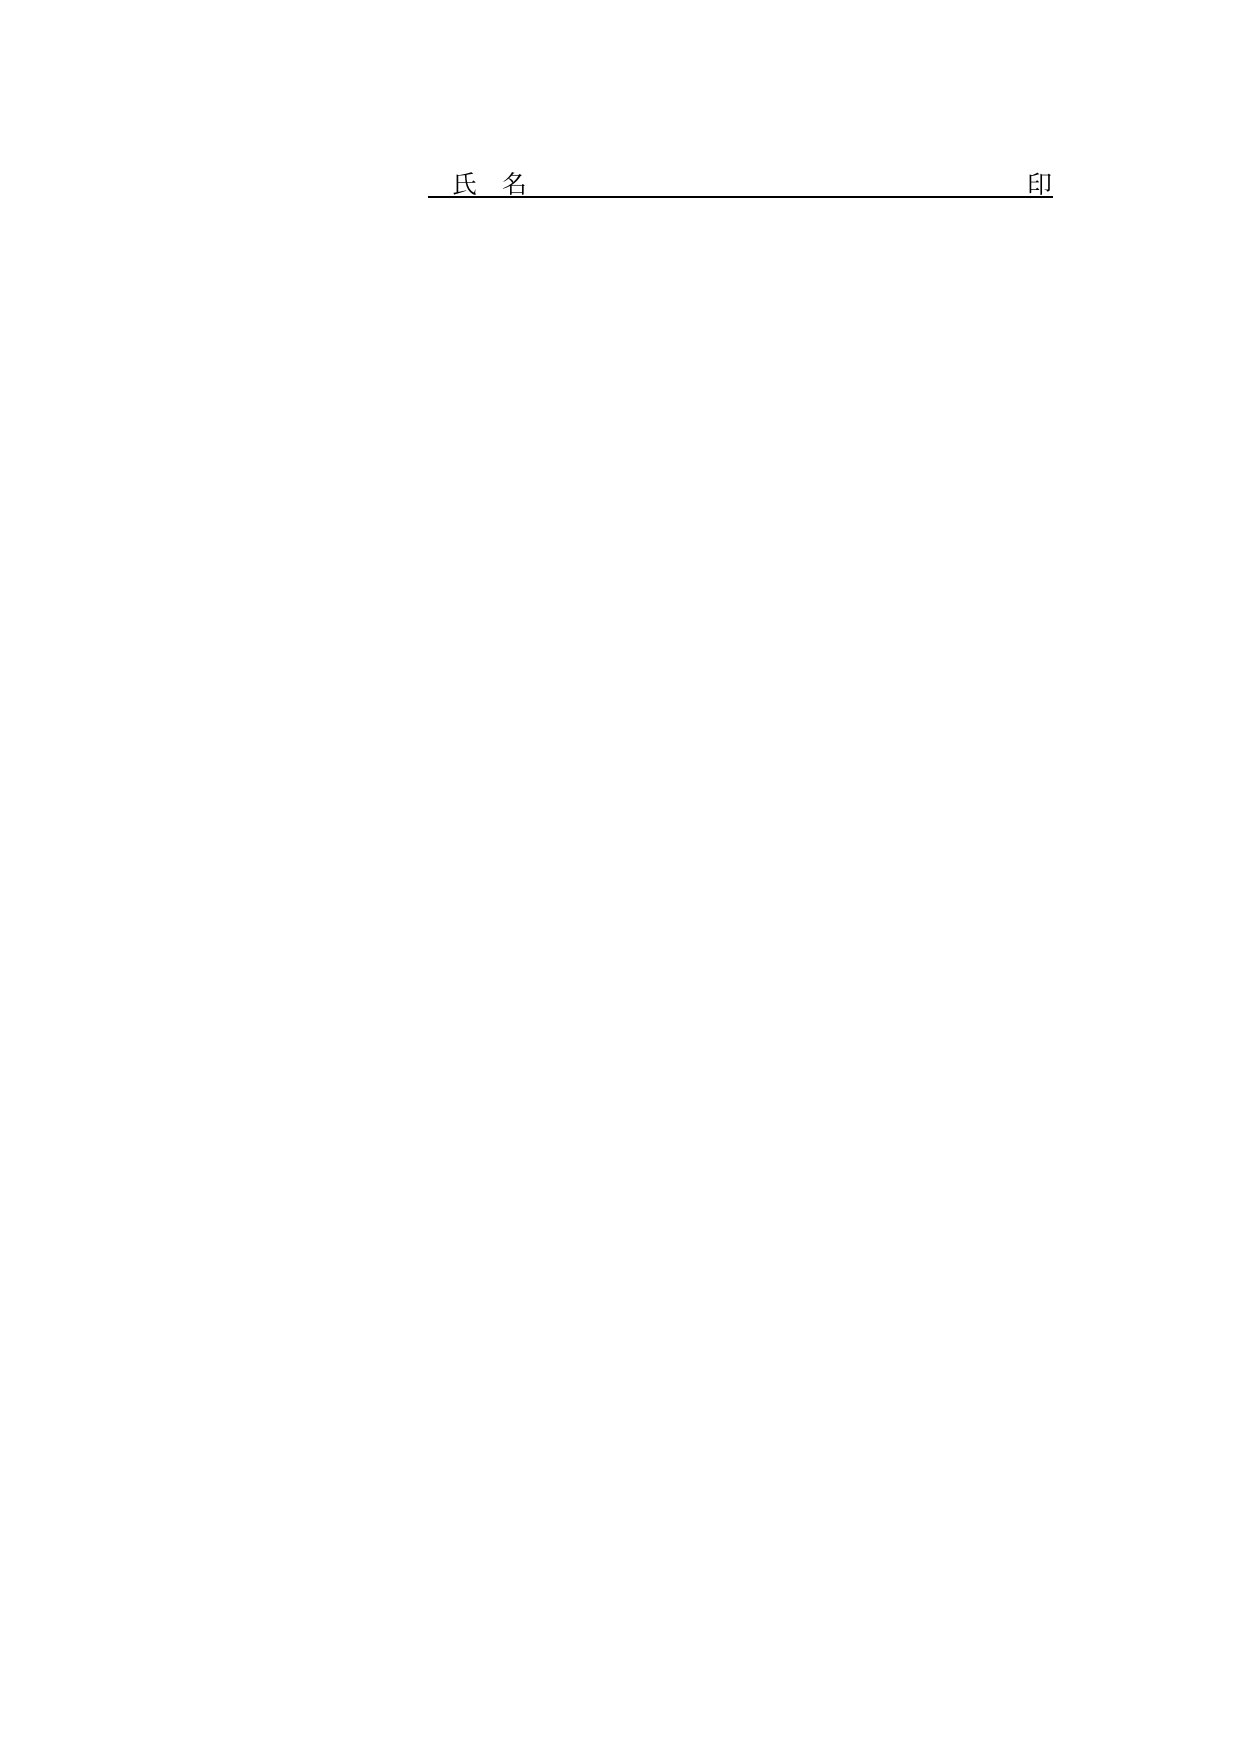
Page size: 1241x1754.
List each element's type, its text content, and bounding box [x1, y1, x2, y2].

text 氏 名 印 [177, 164, 1063, 202]
